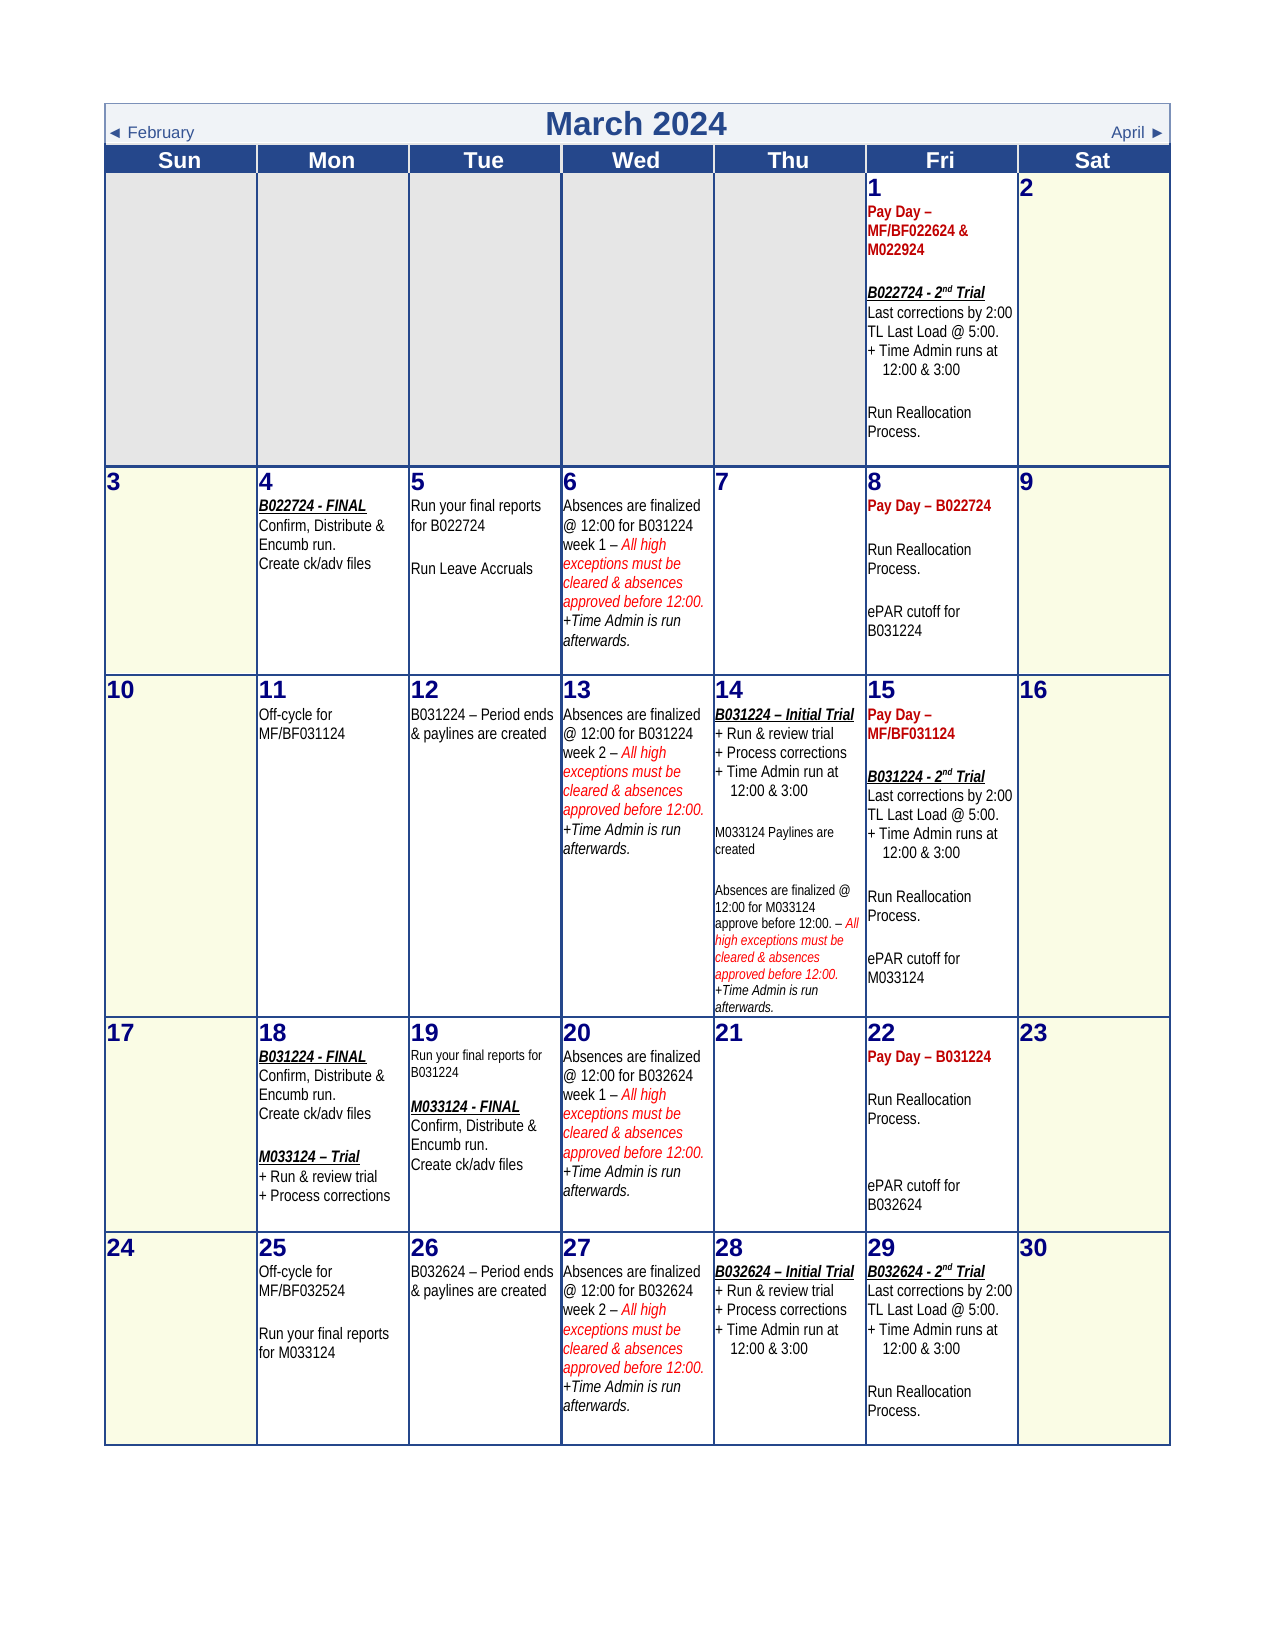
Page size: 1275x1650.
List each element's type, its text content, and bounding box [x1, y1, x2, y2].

table_cell 18 B031224 - FINAL Confirm, Distribute & Encumb run. Create ck/adv files M033124 – Trial + Run & review trial + Process corrections [258, 1018, 408, 1231]
table_cell 21 [715, 1018, 865, 1231]
table_cell 19 Run your final reports for B031224 M033124 - FINAL Confirm, Distribute & Encumb run. Create ck/adv files [410, 1018, 560, 1231]
table_cell 27 Absences are finalized @ 12:00 for B032624 week 2 – All high exceptions must be cleared & absences approved before 12:00. +Time Admin is run afterwards. [563, 1233, 713, 1444]
table_cell [563, 173, 713, 465]
table_cell [106, 173, 256, 465]
table_cell [258, 173, 408, 465]
table_cell 22 Pay Day – B031224 Run Reallocation Process. ePAR cutoff for B032624 [867, 1018, 1017, 1231]
table_cell 14 B031224 – Initial Trial + Run & review trial + Process corrections + Time Admin run at 12:00 & 3:00 M033124 Paylines are created Absences are finalized @ 12:00 for M033124 approve before 12:00. – All high exceptions must be cleared & absences approved before 12:00. +Time Admin is run afterwards. [715, 676, 865, 1016]
table_cell 16 [1019, 676, 1169, 1016]
table_cell 26 B032624 – Period ends & paylines are created [410, 1233, 560, 1444]
table_cell 11 Off-cycle for MF/BF031124 [258, 676, 408, 1016]
table_cell 20 Absences are finalized @ 12:00 for B032624 week 1 – All high exceptions must be cleared & absences approved before 12:00. +Time Admin is run afterwards. [563, 1018, 713, 1231]
table_cell 25 Off-cycle for MF/BF032524 Run your final reports for M033124 [258, 1233, 408, 1444]
table_cell Thu [715, 145, 865, 173]
table_cell Sun [106, 145, 256, 173]
table_cell 24 [106, 1233, 256, 1444]
table_cell 9 [1019, 468, 1169, 673]
table_header March 2024 [257, 104, 1018, 142]
table_cell 6 Absences are finalized @ 12:00 for B031224 week 1 – All high exceptions must be cleared & absences approved before 12:00. +Time Admin is run afterwards. [563, 468, 713, 673]
table_cell 10 [106, 676, 256, 1016]
table_cell Sat [1019, 145, 1169, 173]
table_cell Fri [867, 145, 1017, 173]
table_cell 2 [1019, 173, 1169, 465]
table_cell 17 [106, 1018, 256, 1231]
table_cell 28 B032624 – Initial Trial + Run & review trial + Process corrections + Time Admin run at 12:00 & 3:00 [715, 1233, 865, 1444]
table_cell 8 Pay Day – B022724 Run Reallocation Process. ePAR cutoff for B031224 [867, 468, 1017, 673]
table_header ◄ February [106, 104, 257, 142]
table_cell 23 [1019, 1018, 1169, 1231]
table_cell Tue [410, 145, 560, 173]
table_cell 1 Pay Day – MF/BF022624 & M022924 B022724 - 2nd Trial Last corrections by 2:00 TL Last Load @ 5:00. + Time Admin runs at 12:00 & 3:00 Run Reallocation Process. [867, 173, 1017, 465]
table_cell Mon [258, 145, 408, 173]
table_cell 30 [1019, 1233, 1169, 1444]
table_cell [410, 173, 560, 465]
table_cell Wed [563, 145, 713, 173]
table_cell 3 [106, 468, 256, 673]
table_cell 15 Pay Day – MF/BF031124 B031224 - 2nd Trial Last corrections by 2:00 TL Last Load @ 5:00. + Time Admin runs at 12:00 & 3:00 Run Reallocation Process. ePAR cutoff for M033124 [867, 676, 1017, 1016]
table_cell 5 Run your final reports for B022724 Run Leave Accruals [410, 468, 560, 673]
table_cell [715, 173, 865, 465]
table_header April ► [1018, 104, 1169, 142]
table_cell 29 B032624 - 2nd Trial Last corrections by 2:00 TL Last Load @ 5:00. + Time Admin runs at 12:00 & 3:00 Run Reallocation Process. [867, 1233, 1017, 1444]
table_cell 13 Absences are finalized @ 12:00 for B031224 week 2 – All high exceptions must be cleared & absences approved before 12:00. +Time Admin is run afterwards. [563, 676, 713, 1016]
table_cell 12 B031224 – Period ends & paylines are created [410, 676, 560, 1016]
table_cell 4 B022724 - FINAL Confirm, Distribute & Encumb run. Create ck/adv files [258, 468, 408, 673]
table_cell 7 [715, 468, 865, 673]
